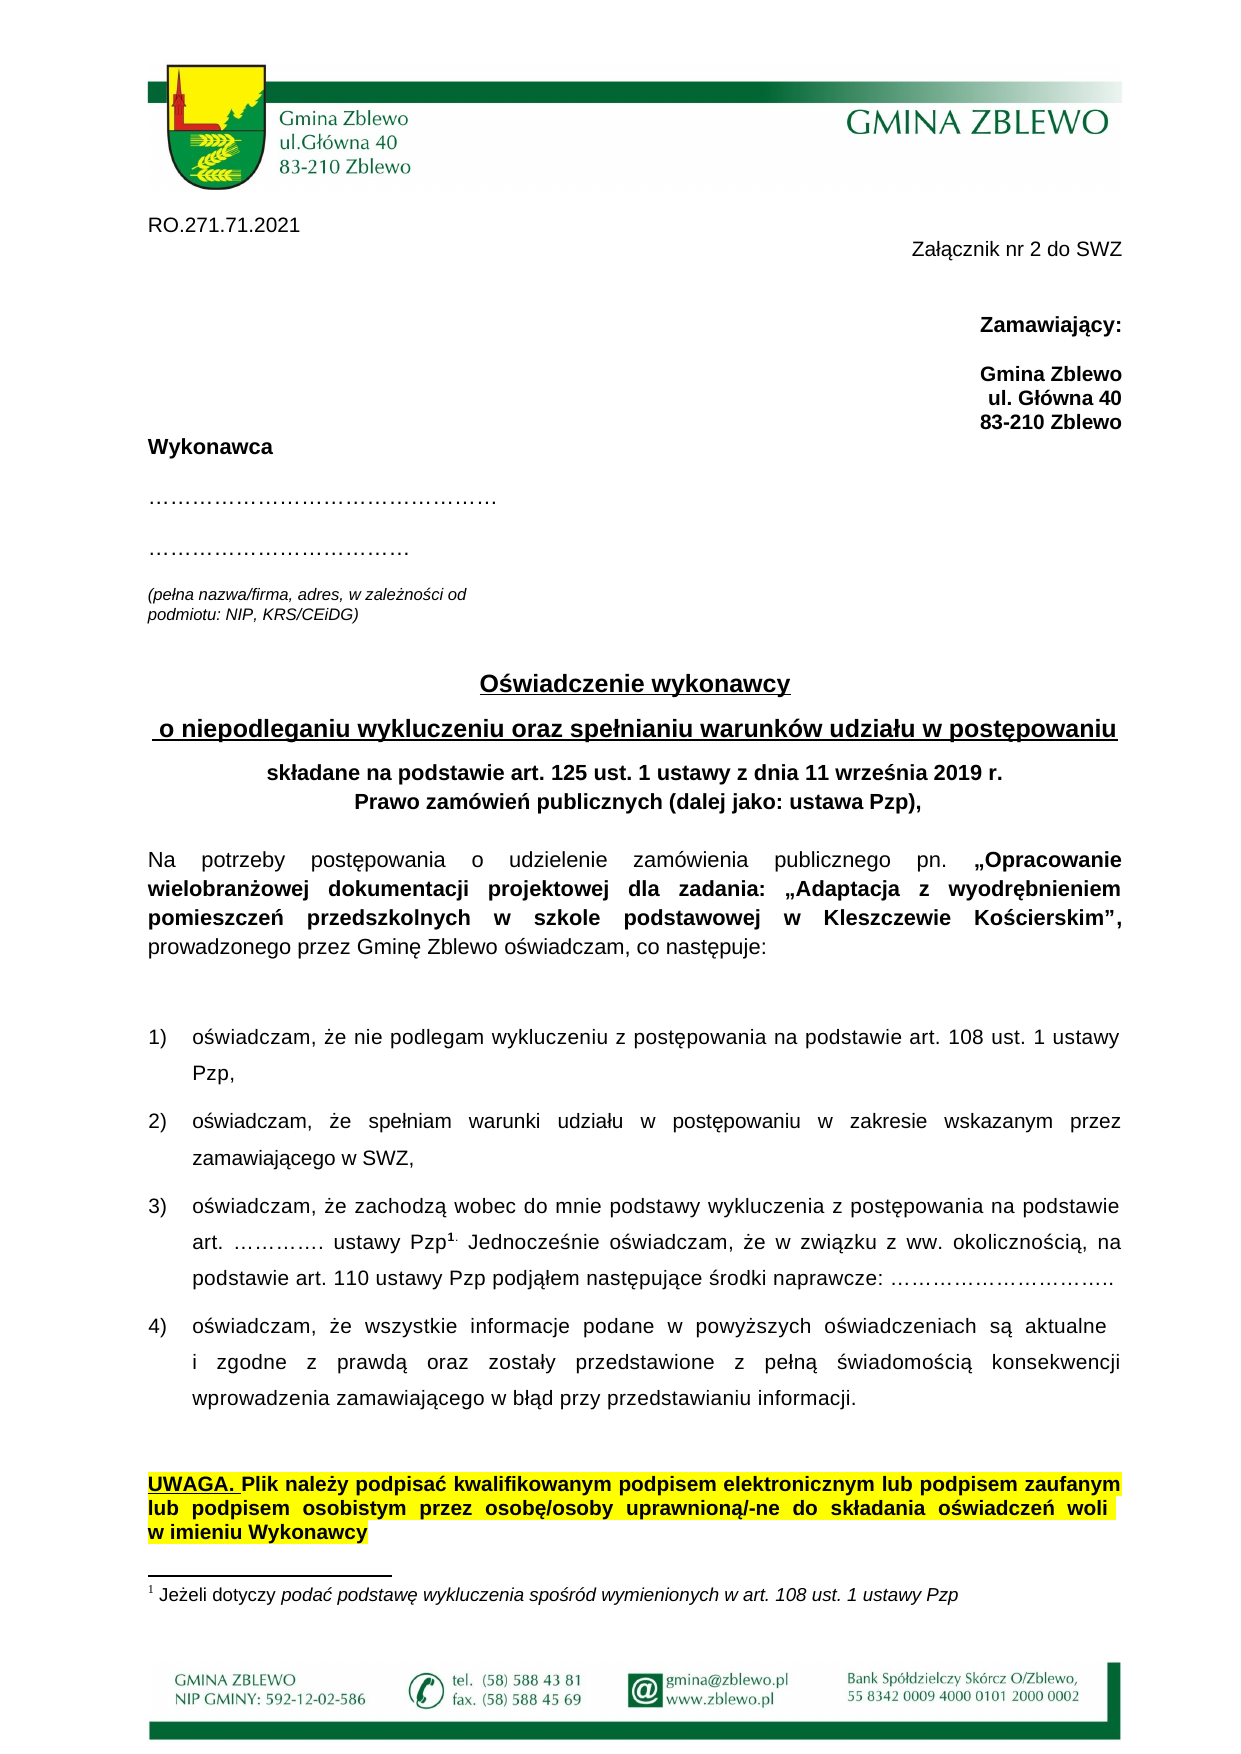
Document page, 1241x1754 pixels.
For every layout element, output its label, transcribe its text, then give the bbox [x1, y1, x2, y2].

text (pełna nazwa/firma, adres, w zależności od podmiotu: NIP, KRS/CEiDG) [148, 585, 502, 623]
text Zamawiający: [694, 312, 1122, 337]
text o niepodleganiu wykluczeniu oraz spełnianiu warunków udziału w postępowaniu [148, 714, 1122, 743]
text UWAGA. Plik należy podpisać kwalifikowanym podpisem elektronicznym lub podpisem zaufanym lub podpisem osobistym przez osobę/osoby uprawnioną/-ne do składania oświadczeń woli w imieniu Wykonawcy [368, 1496, 1122, 1544]
list oświadczam, że wszystkie informacje podane w powyższych oświadczeniach są aktualne i zgodne z prawdą oraz zostały przedstawione z pełną świadomością konsekwencji wprowadzenia zamawiającego w błąd przy przedstawianiu informacji. [148, 1314, 1122, 1410]
text RO.271.71.2021 [148, 213, 1122, 237]
list oświadczam, że spełniam warunki udziału w postępowaniu w zakresie wskazanym przez zamawiającego w SWZ, [148, 1109, 1122, 1169]
text Załącznik nr 2 do SWZ [148, 237, 1122, 261]
list oświadczam, że zachodzą wobec do mnie podstawy wykluczenia z postępowania na podstawie art. …………. ustawy Pzp. Jednocześnie oświadczam, że w związku z ww. okolicznością, na podstawie art. 110 ustawy Pzp podjąłem następujące środki naprawcze: ………………………….. [148, 1194, 1122, 1289]
picture [147, 59, 1123, 190]
text ………………………………………………………………………… [148, 484, 502, 560]
list oświadczam, że nie podlegam wykluczeniu z postępowania na podstawie art. 108 ust. 1 ustawy Pzp, [148, 1025, 1122, 1085]
text Wykonawca [148, 434, 1122, 459]
picture [147, 1661, 1123, 1743]
text 83-210 Zblewo [148, 410, 1122, 434]
text Na potrzeby postępowania o udzielenie zamówienia publicznego pn. „Opracowanie wielobranżowej dokumentacji projektowej dla zadania: „Adaptacja z wyodrębnieniem pomieszczeń przedszkolnych w szkole podstawowej w Kleszczewie Kościerskim”, prowadzonego przez Gminę Zblewo oświadczam, co następuje: [148, 847, 1122, 959]
text Prawo zamówień publicznych (dalej jako: ustawa Pzp), [148, 789, 1122, 814]
text Gmina Zblewo [148, 362, 1122, 386]
text ul. Główna 40 [148, 386, 1122, 410]
text Oświadczenie wykonawcy [148, 669, 1122, 698]
text składane na podstawie art. 125 ust. 1 ustawy z dnia 11 września 2019 r. [148, 760, 1122, 785]
